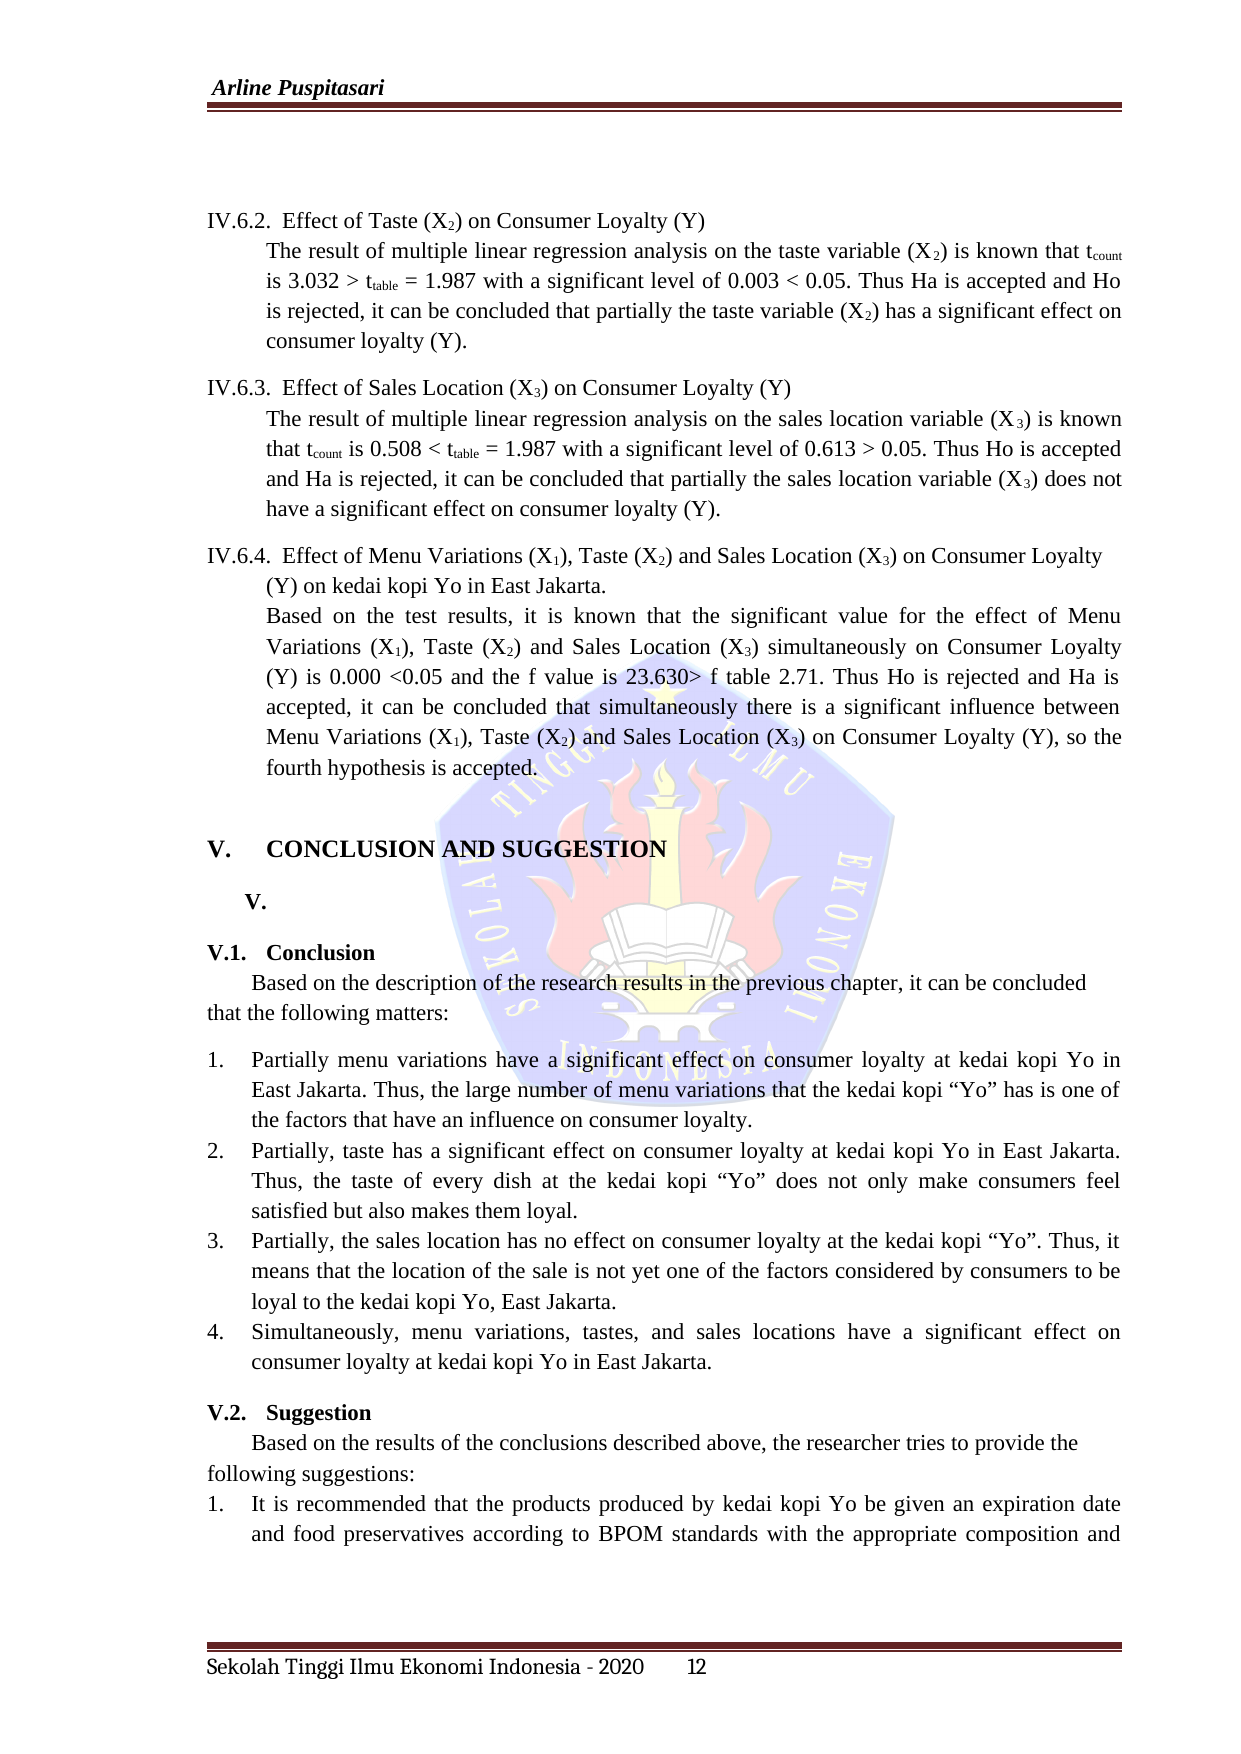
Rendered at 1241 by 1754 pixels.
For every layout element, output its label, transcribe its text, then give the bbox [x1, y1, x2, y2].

text Based on the results of the conclusions described above, the researcher tries to provide the following suggestions: [207, 1429, 1122, 1486]
text Based on the description of the research results in the previous chapter, it can be concluded that the following matters: [207, 969, 1122, 1026]
text The result of multiple linear regression analysis on the sales location variable (X3) is known that tcount is 0.508 < ttable = 1.987 with a significant level of 0.613 > 0.05. Thus Ho is accepted and Ha is rejected, it can be concluded that partially the sales location variable (X3) does not have a significant effect on consumer loyalty (Y). [266, 405, 1122, 522]
list Partially, the sales location has no effect on consumer loyalty at the kedai kopi “Yo”. Thus, it means that the location of the sale is not yet one of the factors considered by consumers to be loyal to the kedai kopi Yo, East Jakarta. [207, 1227, 1122, 1314]
subtitle Suggestion [207, 1399, 1122, 1426]
subtitle Effect of Sales Location (X3) on Consumer Loyalty (Y) [207, 374, 1122, 401]
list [207, 1490, 1122, 1546]
list Simultaneously, menu variations, tastes, and sales locations have a significant effect on consumer loyalty at kedai kopi Yo in East Jakarta. [207, 1318, 1122, 1374]
subtitle Conclusion [207, 939, 1122, 965]
subtitle CONCLUSION AND SUGGESTION [207, 834, 1122, 863]
text The result of multiple linear regression analysis on the taste variable (X2) is known that tcount is 3.032 > ttable = 1.987 with a significant level of 0.003 < 0.05. Thus Ha is accepted and Ho is rejected, it can be concluded that partially the taste variable (X2) has a significant effect on consumer loyalty (Y). [266, 237, 1122, 354]
list Partially, taste has a significant effect on consumer loyalty at kedai kopi Yo in East Jakarta. Thus, the taste of every dish at the kedai kopi “Yo” does not only make consumers feel satisfied but also makes them loyal. [207, 1137, 1122, 1223]
subtitle Effect of Menu Variations (X1), Taste (X2) and Sales Location (X3) on Consumer Loyalty (Y) on kedai kopi Yo in East Jakarta. [207, 542, 1122, 599]
text Based on the test results, it is known that the significant value for the effect of Menu Variations (X1), Taste (X2) and Sales Location (X3) simultaneously on Consumer Loyalty (Y) is 0.000 <0.05 and the f value is 23.630> f table 2.71. Thus Ho is rejected and Ha is accepted, it can be concluded that simultaneously there is a significant influence between Menu Variations (X1), Taste (X2) and Sales Location (X3) on Consumer Loyalty (Y), so the fourth hypothesis is accepted. [266, 603, 1122, 780]
subtitle Effect of Taste (X2) on Consumer Loyalty (Y) [207, 207, 1122, 233]
list Partially menu variations have a significant effect on consumer loyalty at kedai kopi Yo in East Jakarta. Thus, the large number of menu variations that the kedai kopi “Yo” has is one of the factors that have an influence on consumer loyalty. [207, 1046, 1122, 1133]
